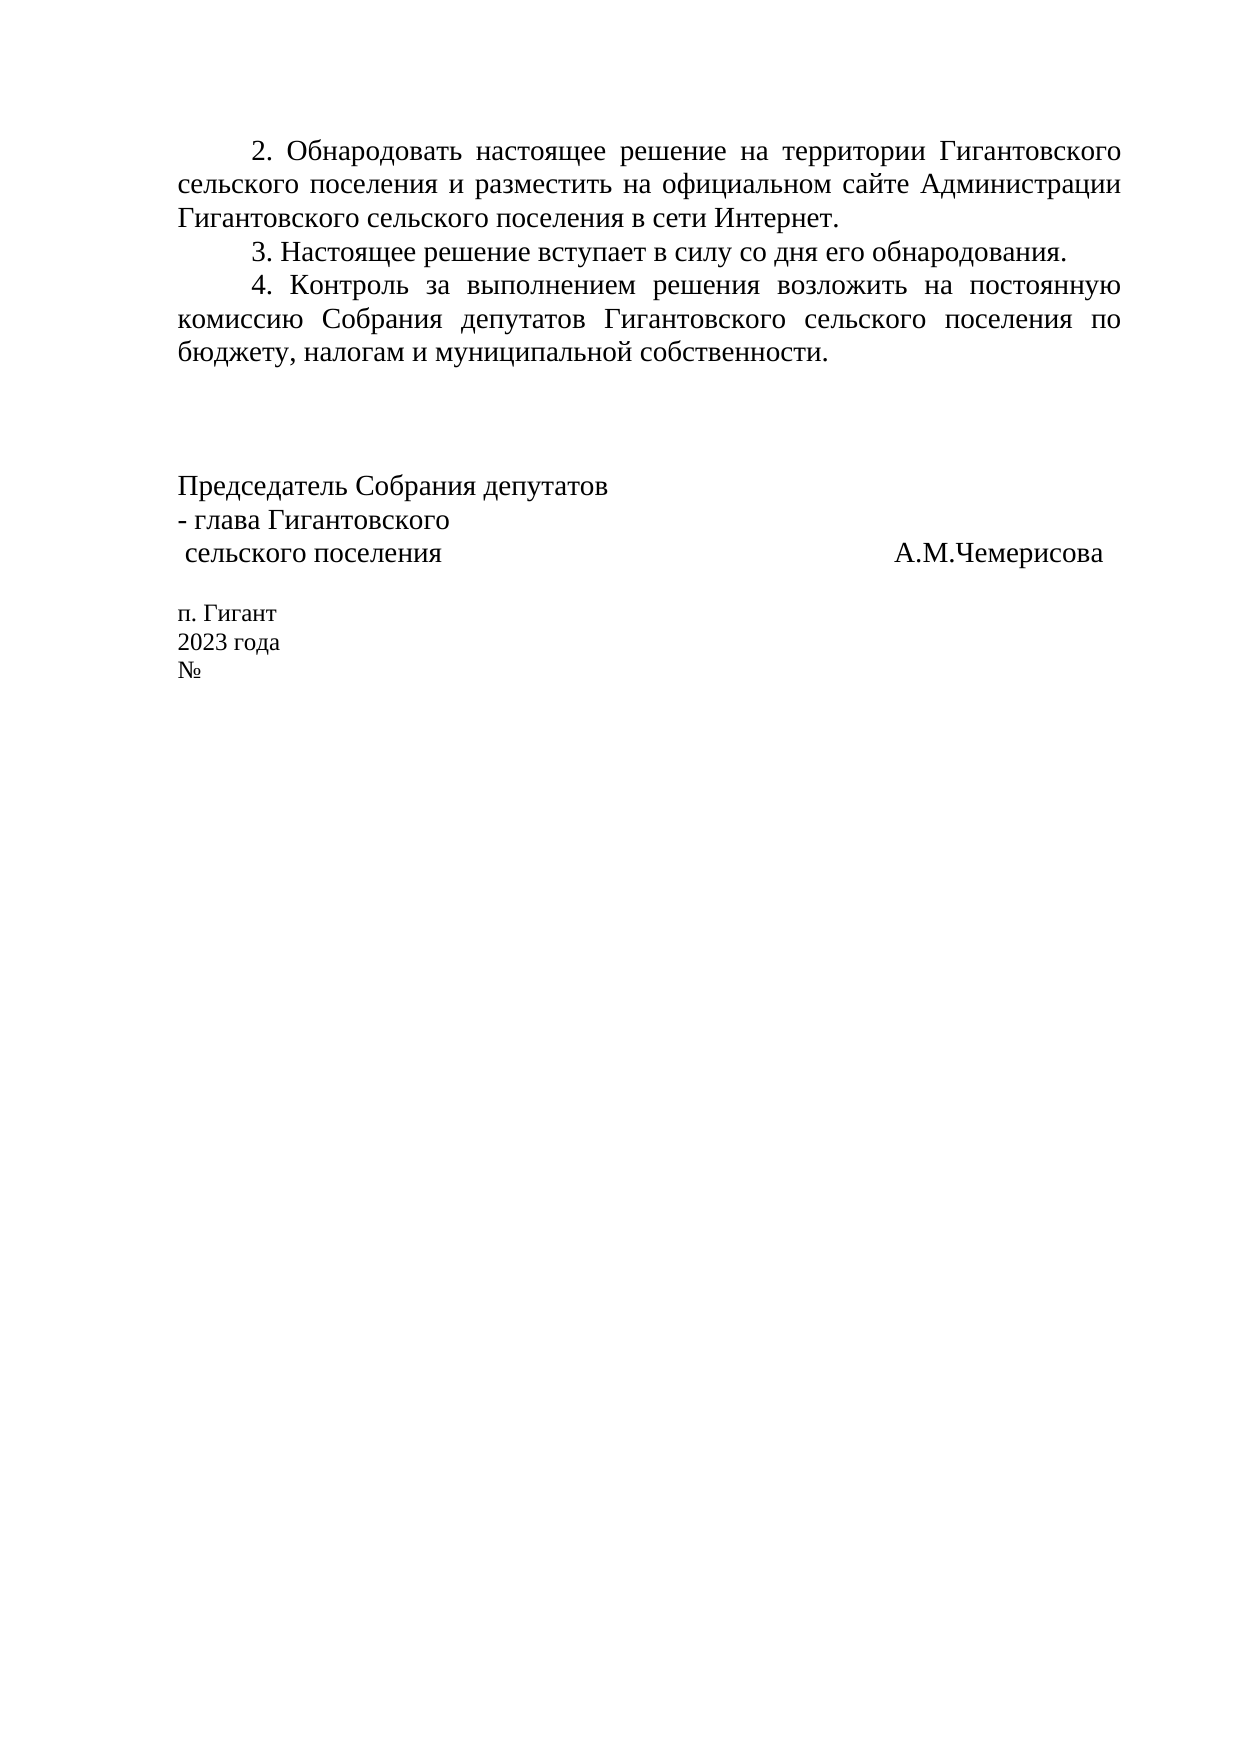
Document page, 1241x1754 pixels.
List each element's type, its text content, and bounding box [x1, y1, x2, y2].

text № [177, 655, 1122, 684]
text 4. Контроль за выполнением решения возложить на постоянную комиссию Собрания депутатов Гигантовского сельского поселения по бюджету, налогам и муниципальной собственности. [177, 267, 1122, 368]
text 2023 года [177, 627, 1122, 655]
text 3. Настоящее решение вступает в силу со дня его обнародования. [177, 234, 1122, 267]
text п. Гигант [177, 598, 1122, 627]
text сельского поселения А.М.Чемерисова [177, 536, 1122, 569]
text - глава Гигантовского [177, 502, 1122, 536]
text 2. Обнародовать настоящее решение на территории Гигантовского сельского поселения и разместить на официальном сайте Администрации Гигантовского сельского поселения в сети Интернет. [177, 133, 1122, 234]
text Председатель Собрания депутатов [177, 468, 1122, 502]
